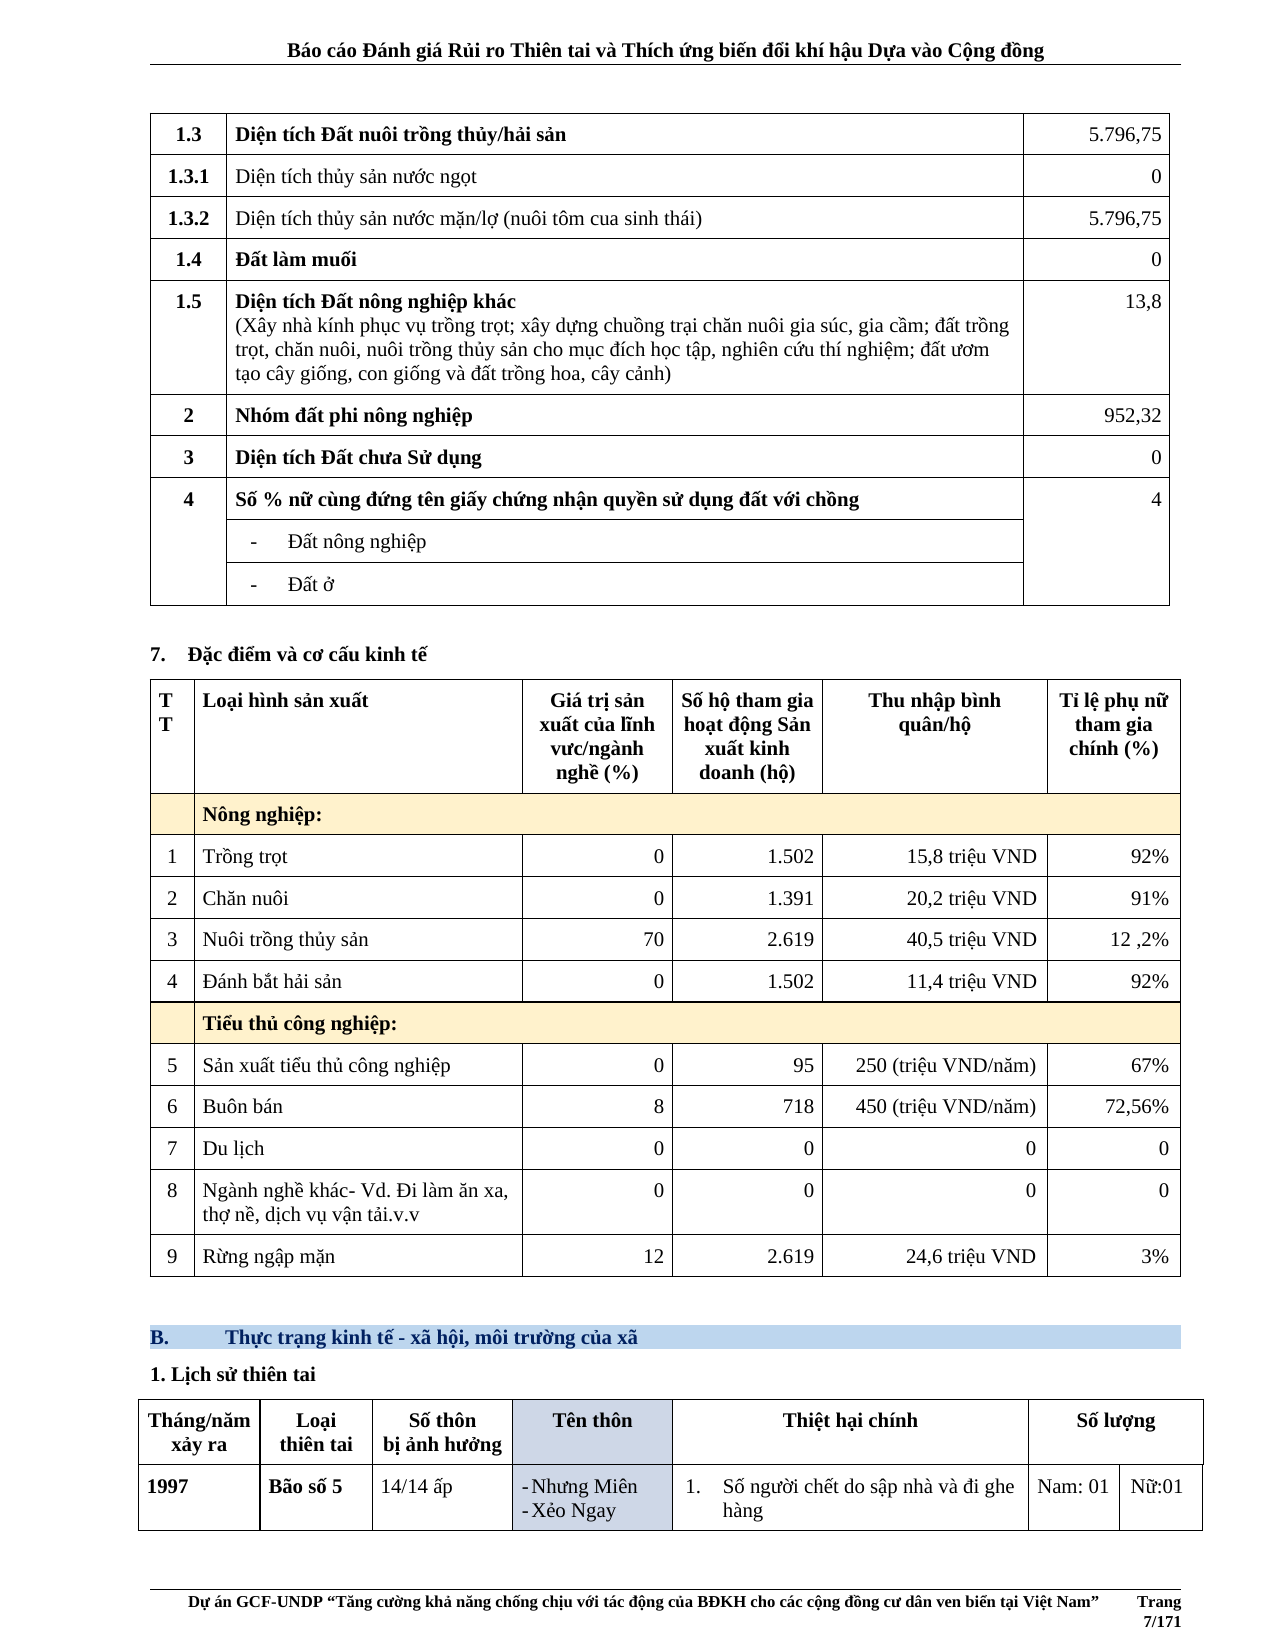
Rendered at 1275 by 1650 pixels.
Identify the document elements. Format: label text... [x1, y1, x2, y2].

table_cell Đất nông nghiệp [227, 520, 1023, 562]
table_cell 5.796,75 [1024, 197, 1169, 238]
table_cell 1.502 [673, 961, 822, 1001]
table_cell 0 [673, 1128, 822, 1168]
table_cell 92% [1048, 835, 1180, 876]
table_cell 1.391 [673, 877, 822, 918]
table_cell Nông nghiệp: [195, 794, 1180, 834]
table_cell 14/14 ấp [373, 1465, 512, 1530]
table_cell 8 [523, 1086, 672, 1127]
table_cell 9 [151, 1235, 194, 1276]
table_cell 0 [1048, 1170, 1180, 1234]
table_cell 12 ,2% [1048, 919, 1180, 960]
table_cell Chăn nuôi [195, 877, 522, 918]
table_cell Diện tích thủy sản nước ngọt [227, 155, 1023, 196]
table_cell 0 [523, 961, 672, 1001]
table_cell 1.502 [673, 835, 822, 876]
table_cell 4 [151, 478, 226, 604]
table_cell 2 [151, 877, 194, 918]
table_cell [151, 1003, 194, 1043]
table_cell 0 [823, 1128, 1047, 1168]
subtitle Đặc điểm và cơ cấu kinh tế [150, 642, 1181, 666]
table_cell 0 [1024, 239, 1169, 279]
table_cell 92% [1048, 961, 1180, 1001]
table_header Loại hình sản xuất [195, 680, 522, 793]
table_cell 1.3 [151, 114, 226, 154]
table_cell 13,8 [1024, 281, 1169, 393]
subtitle Thực trạng kinh tế - xã hội, môi trường của xã [150, 1325, 1181, 1349]
table_cell 0 [523, 1170, 672, 1234]
table_cell 250 (triệu VND/năm) [823, 1044, 1047, 1085]
table_cell 0 [1048, 1128, 1180, 1168]
table_header Số lượng [1029, 1400, 1203, 1464]
table_cell Ngành nghề khác- Vd. Đi làm ăn xa, thợ nề, dịch vụ vận tải.v.v [195, 1170, 522, 1234]
table_header Loại thiên tai [261, 1400, 372, 1464]
table_cell Nam: 01 [1029, 1465, 1119, 1530]
table_cell Diện tích Đất chưa Sử dụng [227, 436, 1023, 477]
table_cell 70 [523, 919, 672, 960]
table_cell Đánh bắt hải sản [195, 961, 522, 1001]
table_cell 95 [673, 1044, 822, 1085]
table_cell 12 [523, 1235, 672, 1276]
table_cell Trồng trọt [195, 835, 522, 876]
table_header TT [151, 680, 194, 793]
table_cell 20,2 triệu VND [823, 877, 1047, 918]
subtitle 1. Lịch sử thiên tai [150, 1362, 1181, 1386]
table_cell 5 [151, 1044, 194, 1085]
table_cell 0 [523, 1128, 672, 1168]
table_cell Rừng ngập mặn [195, 1235, 522, 1276]
table_cell Đất làm muối [227, 239, 1023, 279]
table_cell 24,6 triệu VND [823, 1235, 1047, 1276]
table_header Tỉ lệ phụ nữ tham gia chính (%) [1048, 680, 1180, 793]
table_cell 40,5 triệu VND [823, 919, 1047, 960]
table_cell 4 [151, 961, 194, 1001]
table_cell 1.3.1 [151, 155, 226, 196]
table_cell 0 [673, 1170, 822, 1234]
table_cell Diện tích thủy sản nước mặn/lợ (nuôi tôm cua sinh thái) [227, 197, 1023, 238]
table_cell Du lịch [195, 1128, 522, 1168]
table_header Tên thôn [513, 1400, 672, 1464]
table_header Số hộ tham gia hoạt động Sản xuất kinh doanh (hộ) [673, 680, 822, 793]
table_header Thu nhập bình quân/hộ [823, 680, 1047, 793]
table_cell Diện tích Đất nông nghiệp khác (Xây nhà kính phục vụ trồng trọt; xây dựng chuồng trại chăn nuôi gia súc, gia cầm; đất trồng trọt, chăn nuôi, nuôi trồng thủy sản cho mục đích học tập, nghiên cứu thí nghiệm; đất ươm tạo cây giống, con giống và đất trồng hoa, cây cảnh) [227, 281, 1023, 393]
table_cell Diện tích Đất nuôi trồng thủy/hải sản [227, 114, 1023, 154]
table_cell 11,4 triệu VND [823, 961, 1047, 1001]
table_cell 1.3.2 [151, 197, 226, 238]
table_cell 0 [1024, 436, 1169, 477]
table_cell 1997 [139, 1465, 259, 1530]
table_cell 3 [151, 436, 226, 477]
table_cell 2.619 [673, 1235, 822, 1276]
table_cell 2 [151, 395, 226, 435]
table_cell Số người chết do sập nhà và đi ghe hàng [673, 1465, 1028, 1530]
table_header Số thôn bị ảnh hưởng [373, 1400, 512, 1464]
table_cell 0 [523, 877, 672, 918]
table_header Giá trị sản xuất của lĩnh vưc/ngành nghề (%) [523, 680, 672, 793]
table_cell 3% [1048, 1235, 1180, 1276]
table_cell 3 [151, 919, 194, 960]
table_cell 67% [1048, 1044, 1180, 1085]
table_cell 1.4 [151, 239, 226, 279]
table_cell 0 [823, 1170, 1047, 1234]
table_cell 5.796,75 [1024, 114, 1169, 154]
table_cell Nhóm đất phi nông nghiệp [227, 395, 1023, 435]
table_cell 0 [523, 1044, 672, 1085]
table_cell 4 [1024, 478, 1169, 604]
table_cell 6 [151, 1086, 194, 1127]
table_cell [513, 1465, 672, 1530]
table_cell 1 [151, 835, 194, 876]
table_cell 7 [151, 1128, 194, 1168]
table_cell 72,56% [1048, 1086, 1180, 1127]
table_cell Đất ở [227, 563, 1023, 604]
table_cell 91% [1048, 877, 1180, 918]
table_cell Buôn bán [195, 1086, 522, 1127]
table_cell 718 [673, 1086, 822, 1127]
table_cell 0 [1024, 155, 1169, 196]
table_cell [151, 794, 194, 834]
table_header Thiệt hại chính [673, 1400, 1028, 1464]
table_cell Nuôi trồng thủy sản [195, 919, 522, 960]
table_cell 450 (triệu VND/năm) [823, 1086, 1047, 1127]
table_cell 0 [523, 835, 672, 876]
table_cell 2.619 [673, 919, 822, 960]
table_cell Nữ:01 [1120, 1465, 1202, 1530]
table_cell Sản xuất tiểu thủ công nghiệp [195, 1044, 522, 1085]
table_cell 8 [151, 1170, 194, 1234]
table_cell Tiểu thủ công nghiệp: [195, 1003, 1180, 1043]
table_cell 952,32 [1024, 395, 1169, 435]
table_cell Số % nữ cùng đứng tên giấy chứng nhận quyền sử dụng đất với chồng [227, 478, 1023, 519]
table_cell 15,8 triệu VND [823, 835, 1047, 876]
table_cell 1.5 [151, 281, 226, 393]
table_header Tháng/năm xảy ra [139, 1400, 259, 1464]
table_cell Bão số 5 [261, 1465, 372, 1530]
